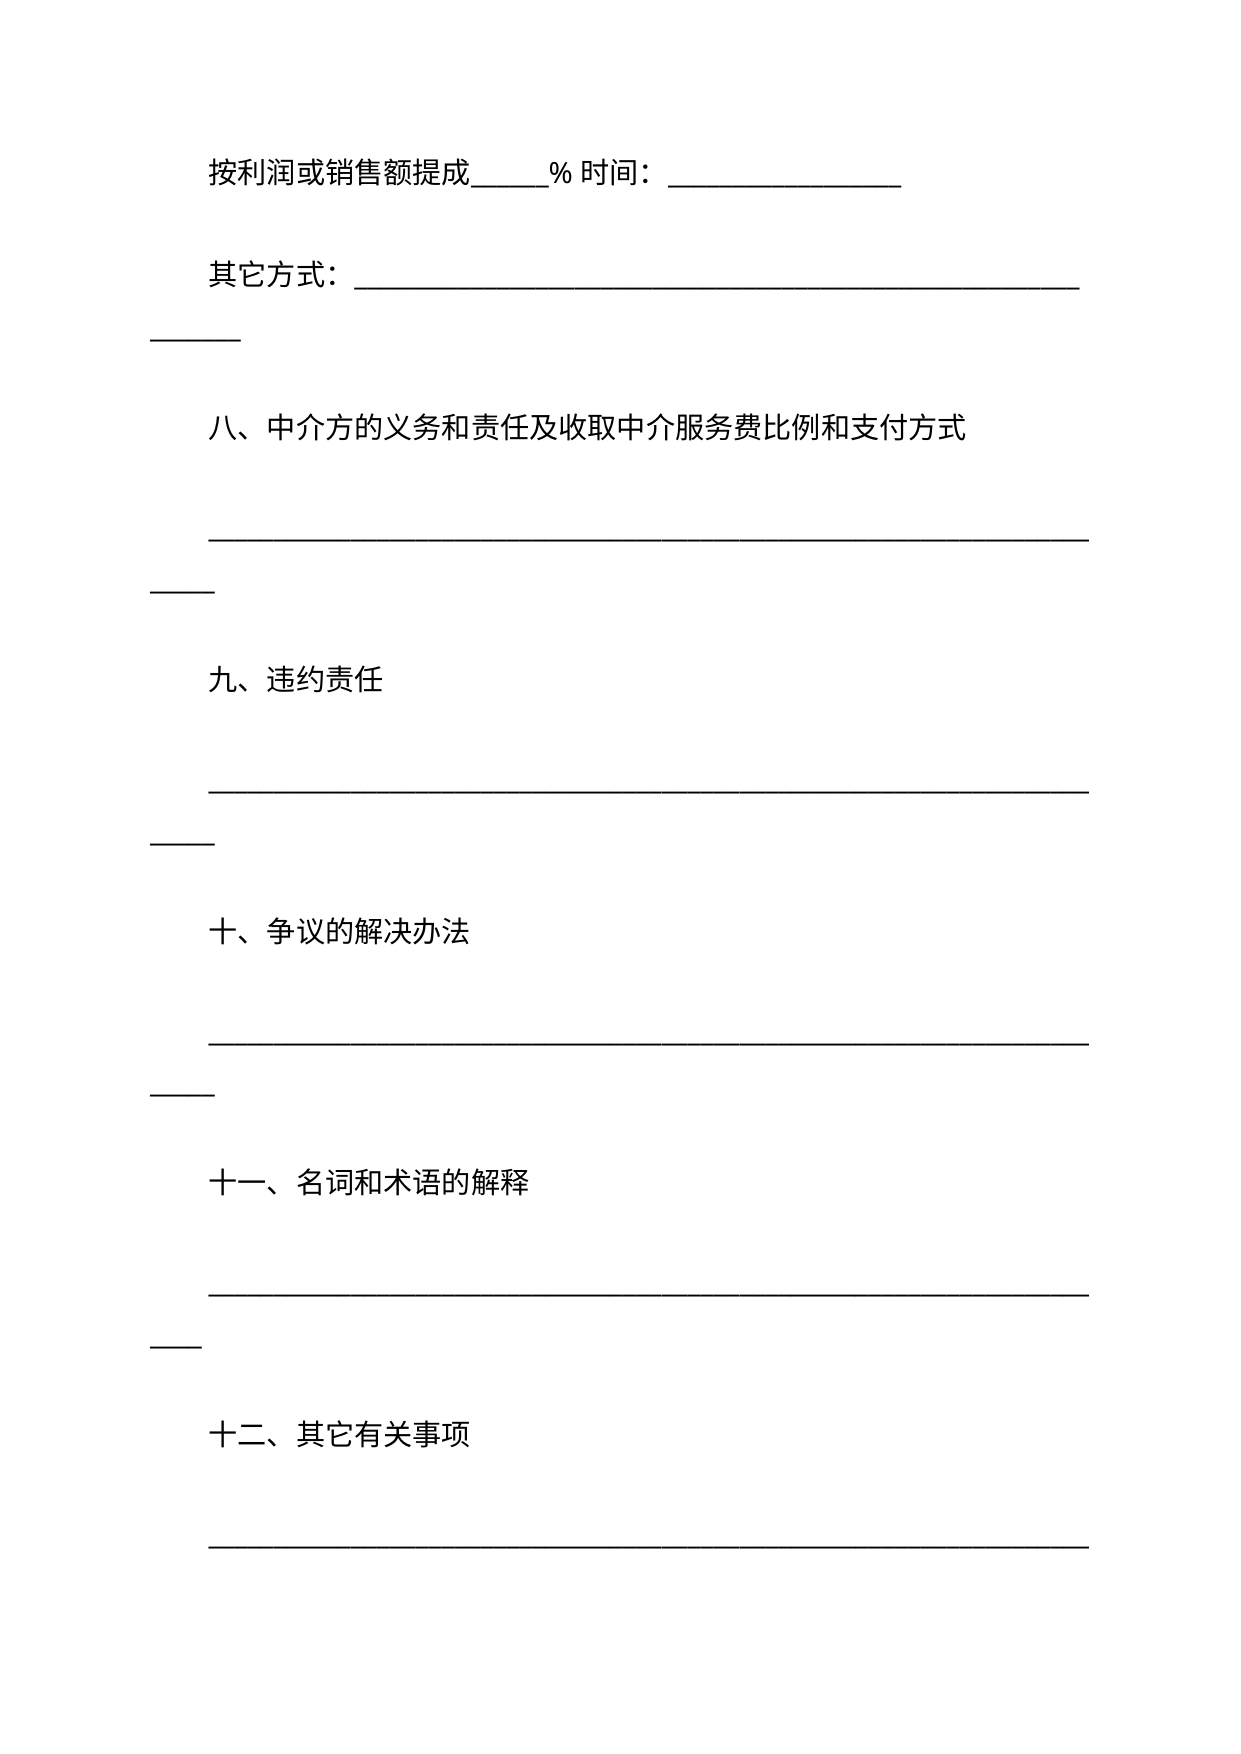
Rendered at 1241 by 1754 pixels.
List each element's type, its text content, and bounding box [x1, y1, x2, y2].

text 十二、其它有关事项 [150, 1412, 1090, 1454]
text 按利润或销售额提成______% 时间：__________________ [150, 150, 1090, 192]
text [150, 1513, 1090, 1553]
text 十一、名词和术语的解释 [150, 1160, 1090, 1202]
text 十、争议的解决办法 [150, 908, 1090, 951]
text _________________________________________________________________________ [150, 1010, 1090, 1101]
text 九、违约责任 [150, 656, 1090, 699]
text _________________________________________________________________________ [150, 506, 1090, 598]
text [150, 1262, 1090, 1353]
text 八、中介方的义务和责任及收取中介服务费比例和支付方式 [150, 405, 1090, 447]
text _________________________________________________________________________ [150, 758, 1090, 849]
text 其它方式：_______________________________________________________________ [150, 252, 1090, 346]
